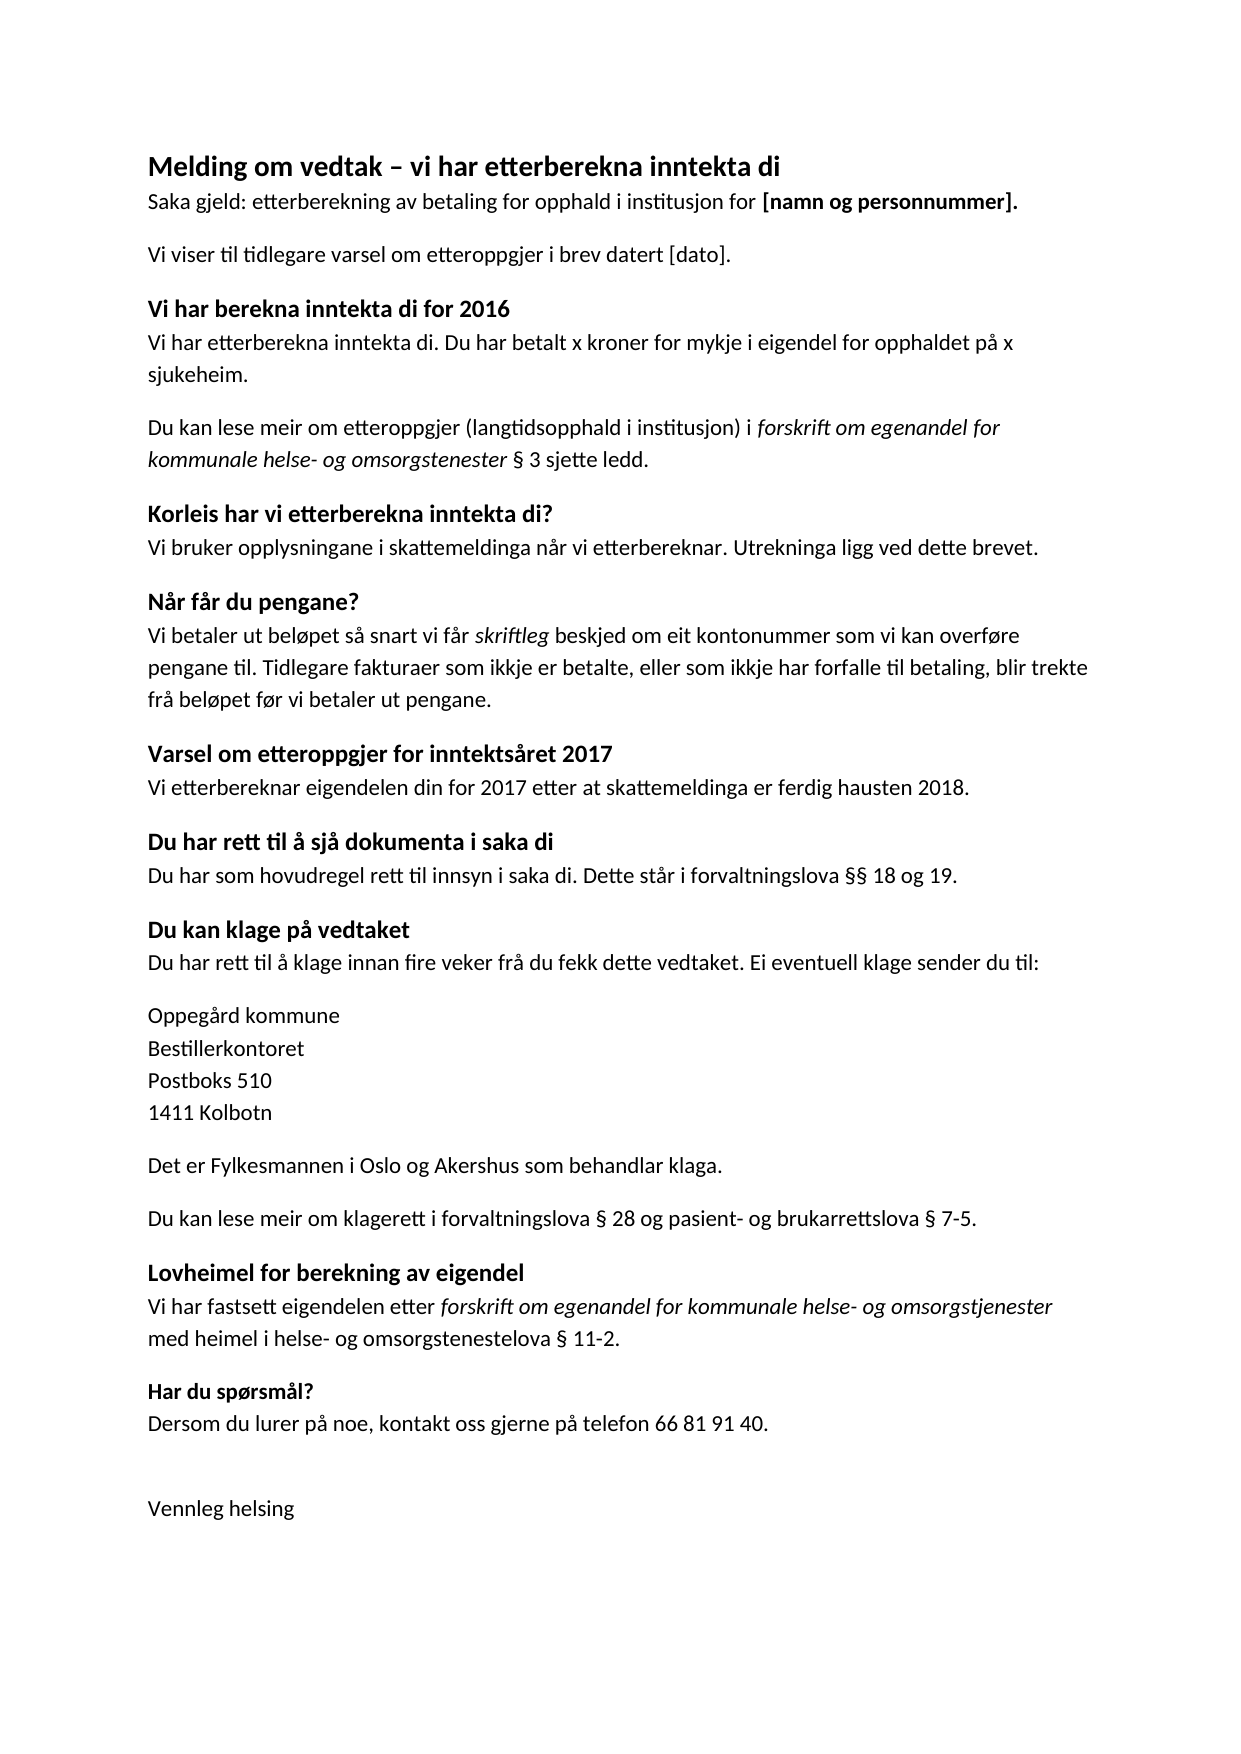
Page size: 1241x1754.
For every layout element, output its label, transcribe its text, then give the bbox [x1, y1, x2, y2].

text Vennleg helsing [148, 1494, 1093, 1522]
text Korleis har vi etterberekna inntekta di? Vi bruker opplysningane i skattemeldinga når vi etterbereknar. Utrekninga ligg ved dette brevet. [148, 498, 1093, 561]
text Oppegård kommune Bestillerkontoret Postboks 510 1411 Kolbotn [148, 1001, 1093, 1126]
text Melding om vedtak – vi har etterberekna inntekta di Saka gjeld: etterberekning av betaling for opphald i institusjon for [namn og personnummer]. [148, 148, 1093, 215]
text Når får du pengane? Vi betaler ut beløpet så snart vi får skriftleg beskjed om eit kontonummer som vi kan overføre pengane til. Tidlegare fakturaer som ikkje er betalte, eller som ikkje har forfalle til betaling, blir trekte frå beløpet før vi betaler ut pengane. [148, 586, 1093, 713]
text Du kan lese meir om etteroppgjer (langtidsopphald i institusjon) i forskrift om egenandel for kommunale helse- og omsorgstenester § 3 sjette ledd. [148, 413, 1093, 473]
text Lovheimel for berekning av eigendel Vi har fastsett eigendelen etter forskrift om egenandel for kommunale helse- og omsorgstjenester med heimel i helse- og omsorgstenestelova § 11-2. [148, 1257, 1093, 1352]
text Vi har berekna inntekta di for 2016 Vi har etterberekna inntekta di. Du har betalt x kroner for mykje i eigendel for opphaldet på x sjukeheim. [148, 293, 1093, 388]
text Vi viser til tidlegare varsel om etteroppgjer i brev datert [dato]. [148, 240, 1093, 268]
text Varsel om etteroppgjer for inntektsåret 2017 Vi etterbereknar eigendelen din for 2017 etter at skattemeldinga er ferdig hausten 2018. [148, 738, 1093, 801]
text Har du spørsmål? Dersom du lurer på noe, kontakt oss gjerne på telefon 66 81 91 40. [148, 1377, 1093, 1469]
text Det er Fylkesmannen i Oslo og Akershus som behandlar klaga. [148, 1151, 1093, 1179]
text Du har rett til å sjå dokumenta i saka di Du har som hovudregel rett til innsyn i saka di. Dette står i forvaltningslova §§ 18 og 19. [148, 826, 1093, 889]
text Du kan klage på vedtaket Du har rett til å klage innan fire veker frå du fekk dette vedtaket. Ei eventuell klage sender du til: [148, 914, 1093, 976]
text Du kan lese meir om klagerett i forvaltningslova § 28 og pasient- og brukarrettslova § 7-5. [148, 1204, 1093, 1232]
